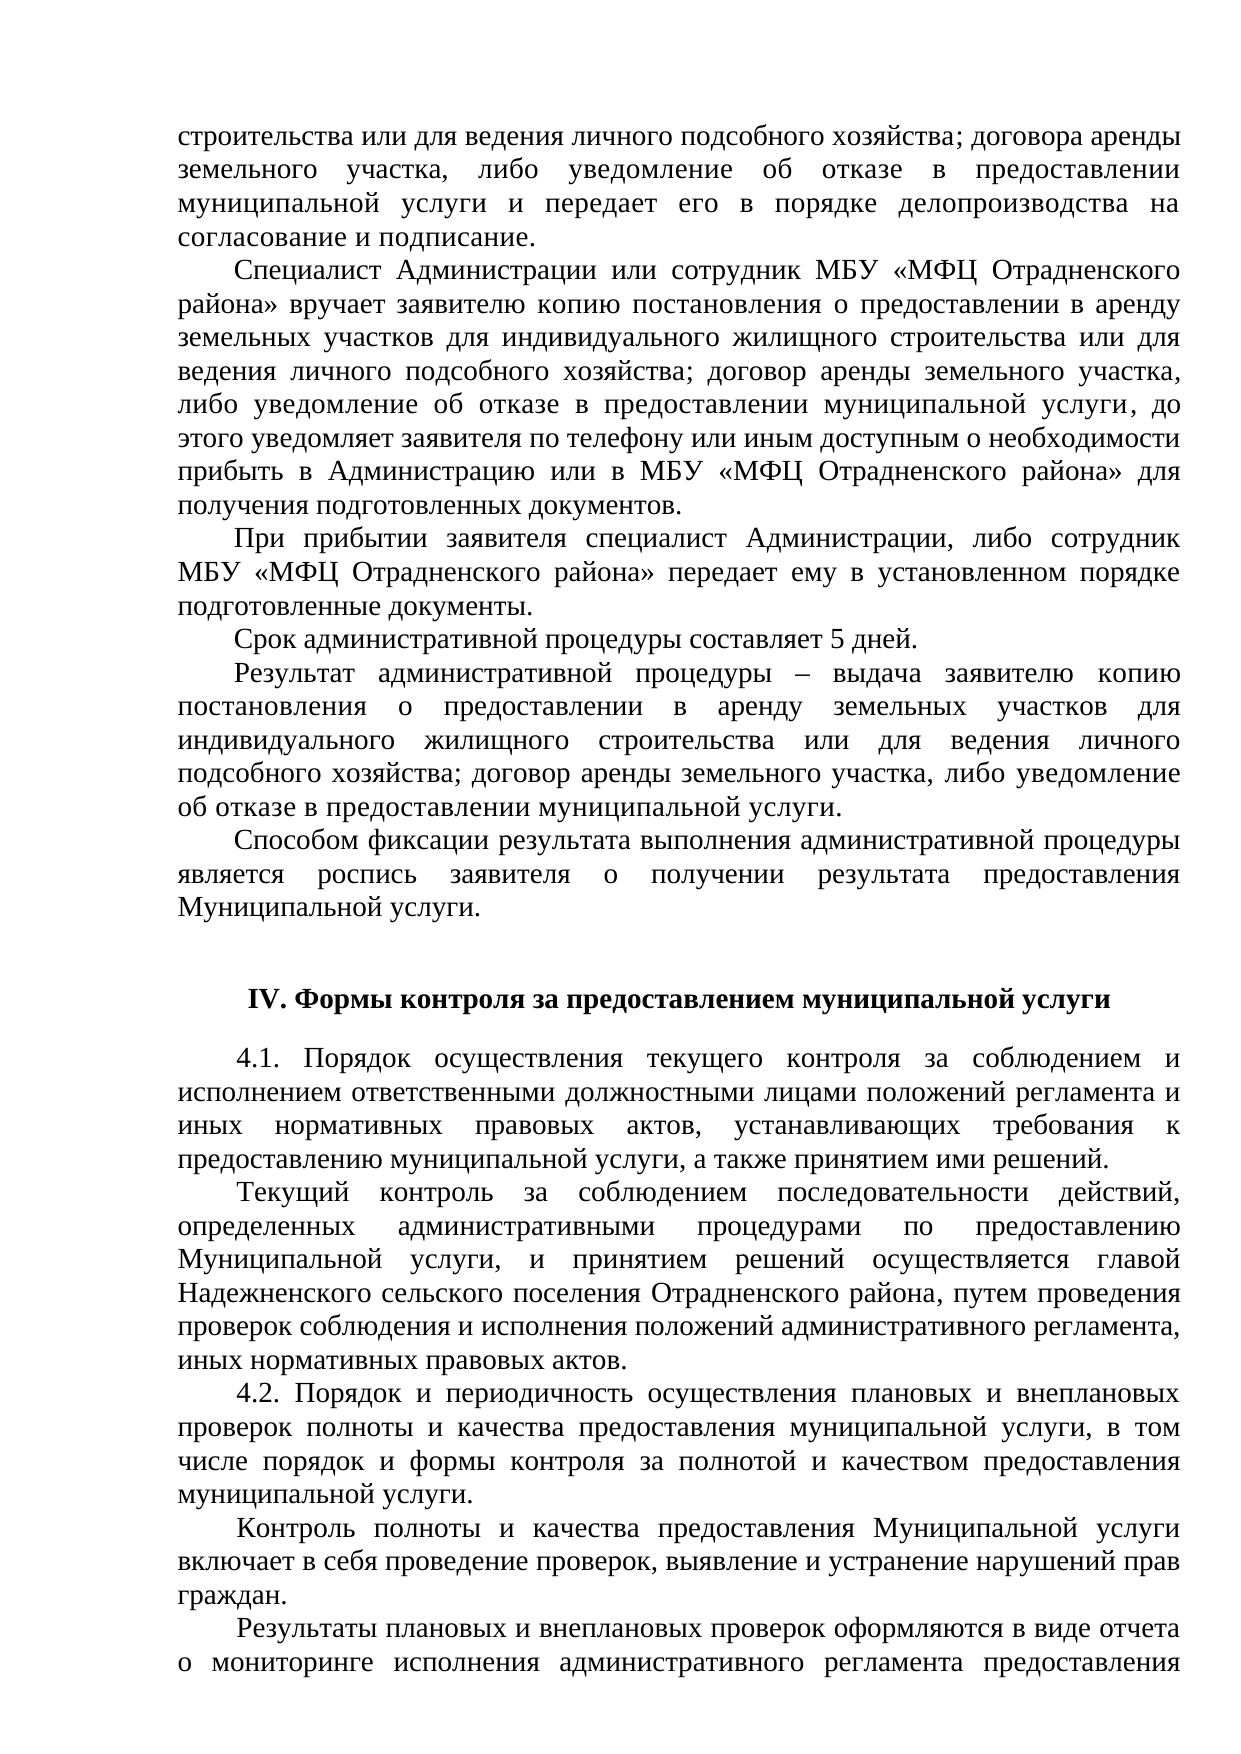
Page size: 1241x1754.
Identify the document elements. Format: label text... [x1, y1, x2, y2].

text При прибытии заявителя специалист Администрации, либо сотрудник МБУ «МФЦ Отрадненского района» передает ему в установленном порядке подготовленные документы. [177, 521, 1181, 621]
text Контроль полноты и качества предоставления Муниципальной услуги включает в себя проведение проверок, выявление и устранение нарушений прав граждан. [177, 1510, 1181, 1610]
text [177, 118, 1181, 252]
text IV. Формы контроля за предоставлением муниципальной услуги [177, 982, 1181, 1015]
text Результат административной процедуры – выдача заявителю копию постановления о предоставлении в аренду земельных участков для индивидуального жилищного строительства или для ведения личного подсобного хозяйства; договор аренды земельного участка, либо уведомление об отказе в предоставлении муниципальной услуги. [177, 655, 1181, 822]
text 4.2. Порядок и периодичность осуществления плановых и внеплановых проверок полноты и качества предоставления муниципальной услуги, в том числе порядок и формы контроля за полнотой и качеством предоставления муниципальной услуги. [177, 1376, 1181, 1510]
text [177, 1610, 1181, 1677]
text 4.1. Порядок осуществления текущего контроля за соблюдением и исполнением ответственными должностными лицами положений регламента и иных нормативных правовых актов, устанавливающих требования к предоставлению муниципальной услуги, а также принятием ими решений. [177, 1040, 1181, 1174]
text Специалист Администрации или сотрудник МБУ «МФЦ Отрадненского района» вручает заявителю копию постановления о предоставлении в аренду земельных участков для индивидуального жилищного строительства или для ведения личного подсобного хозяйства; договор аренды земельного участка, либо уведомление об отказе в предоставлении муниципальной услуги, до этого уведомляет заявителя по телефону или иным доступным о необходимости прибыть в Администрацию или в МБУ «МФЦ Отрадненского района» для получения подготовленных документов. [177, 252, 1181, 521]
text Способом фиксации результата выполнения административной процедуры является роспись заявителя о получении результата предоставления Муниципальной услуги. [177, 822, 1181, 923]
text Текущий контроль за соблюдением последовательности действий, определенных административными процедурами по предоставлению Муниципальной услуги, и принятием решений осуществляется главой Надежненского сельского поселения Отрадненского района, путем проведения проверок соблюдения и исполнения положений административного регламента, иных нормативных правовых актов. [177, 1174, 1181, 1376]
text Срок административной процедуры составляет 5 дней. [177, 621, 1181, 655]
